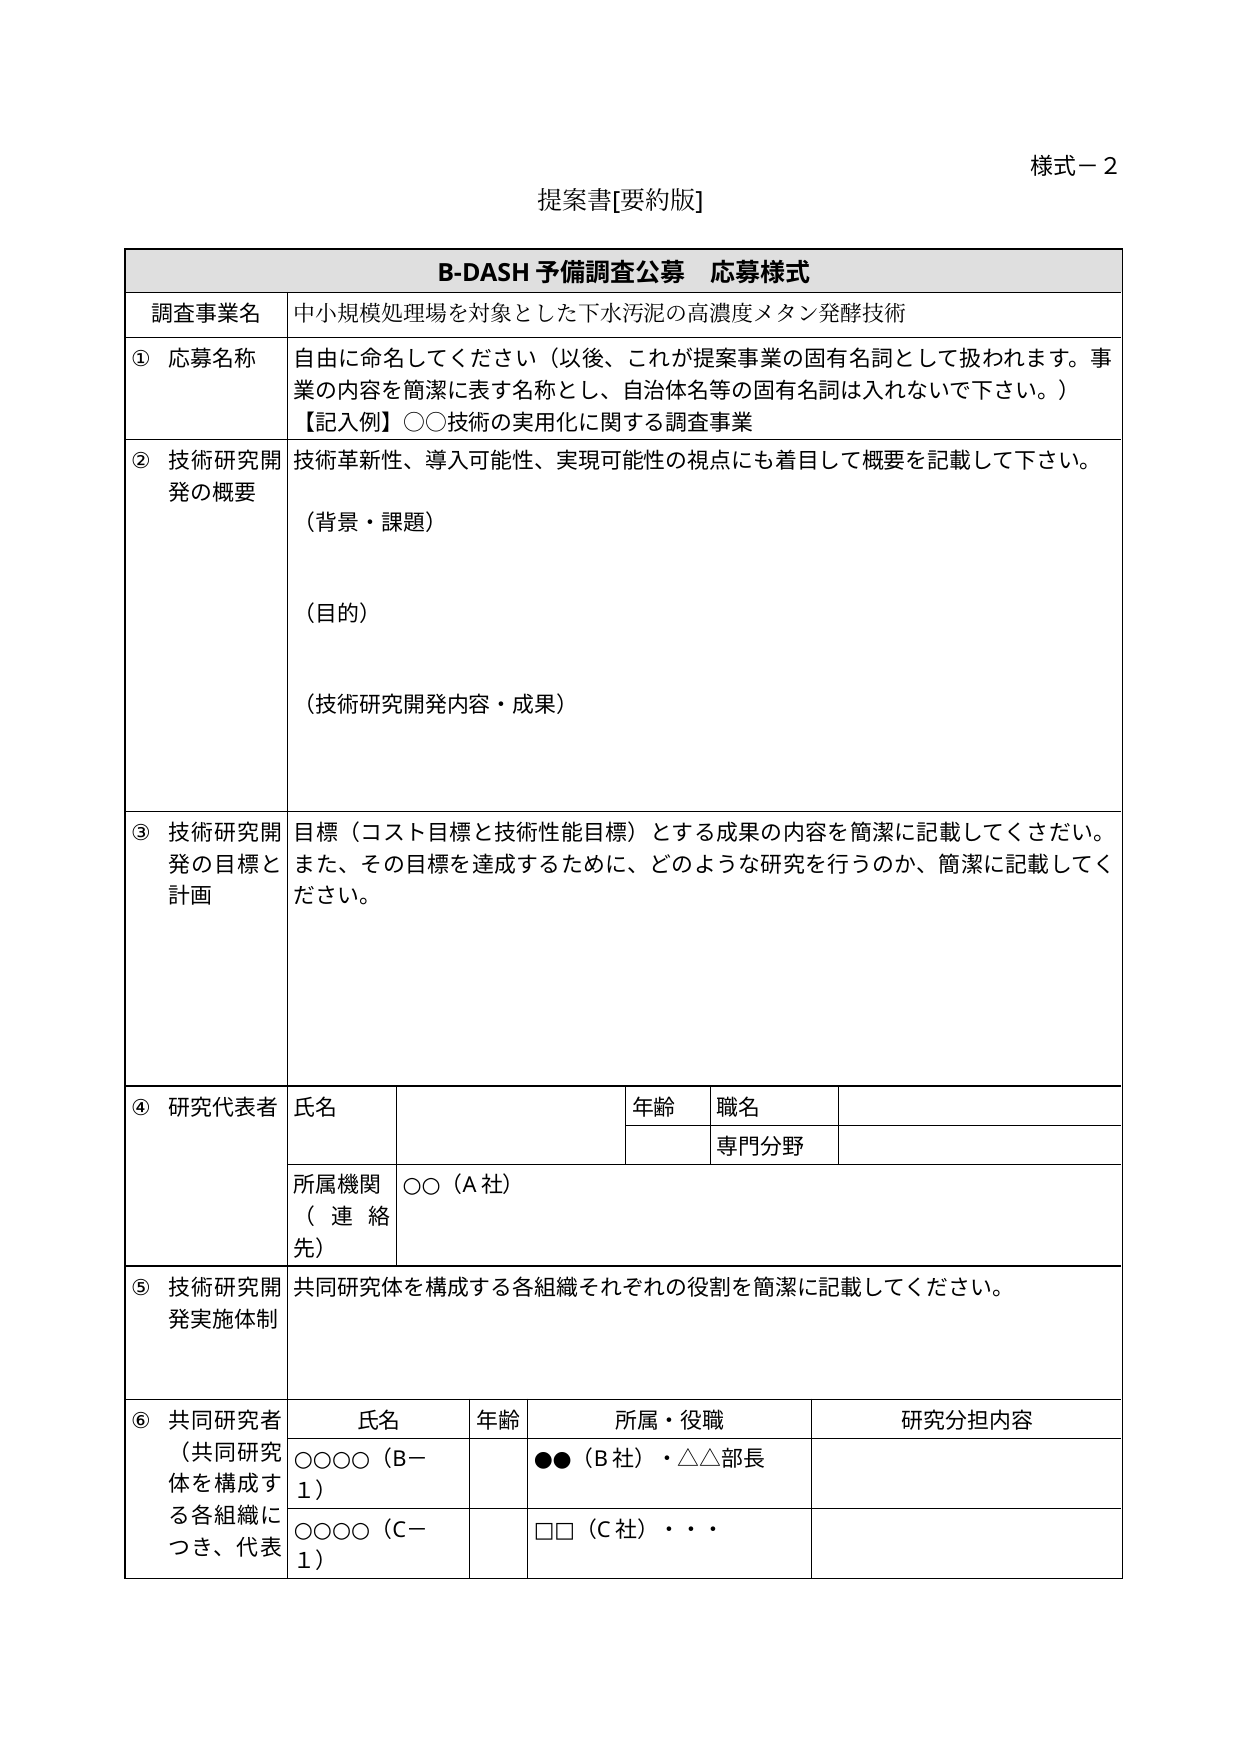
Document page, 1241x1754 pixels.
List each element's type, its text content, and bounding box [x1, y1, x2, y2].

table_cell 技術革新性、導入可能性、実現可能性の視点にも着目して概要を記載して下さい。 （背景・課題） （目的） （技術研究開発内容・成果） [288, 439, 1122, 811]
table_cell 研究分担内容 [812, 1399, 1122, 1437]
table_cell 年齢 [626, 1087, 710, 1124]
table_cell [812, 1438, 1122, 1508]
table_cell 技術研究開発実施体制 [126, 1267, 287, 1398]
text 様式－２ [118, 148, 1122, 181]
table_cell [470, 1509, 527, 1578]
table_cell [470, 1439, 527, 1508]
table_cell 専門分野 [711, 1126, 838, 1163]
table_cell 技術研究開発の目標と計画 [126, 812, 287, 1085]
text 提案書[要約版] [118, 181, 1122, 217]
table_cell 年齢 [470, 1400, 527, 1437]
table_cell 応募名称 [126, 338, 287, 439]
table_cell [839, 1125, 1122, 1163]
table_cell 研究代表者 [126, 1087, 287, 1265]
table_cell ●●（B社）・△△部長 [528, 1439, 811, 1508]
table_cell ○○（A社） [397, 1164, 1122, 1265]
table_cell ○○○○（B－１） [288, 1439, 469, 1508]
table_cell 職名 [711, 1087, 838, 1124]
table_cell 中小規模処理場を対象とした下水汚泥の高濃度メタン発酵技術 [288, 292, 1122, 337]
table_cell □□（C社）・・・ [528, 1509, 811, 1578]
table_header B-DASH予備調査公募 応募様式 [126, 250, 1122, 292]
table_cell 調査事業名 [126, 293, 287, 337]
table_cell 目標（コスト目標と技術性能目標）とする成果の内容を簡潔に記載してくさだい。また、その目標を達成するために、どのような研究を行うのか、簡潔に記載してください。 [288, 811, 1122, 1085]
table_cell [839, 1085, 1122, 1124]
table_cell 共同研究体を構成する各組織それぞれの役割を簡潔に記載してください。 [288, 1265, 1122, 1398]
table_cell ○○○○（C－１） [288, 1509, 469, 1578]
table_cell 氏名 [288, 1087, 396, 1163]
table_cell [626, 1126, 710, 1163]
table_cell 技術研究開発の概要 [126, 440, 287, 811]
table_cell [397, 1087, 625, 1163]
table_cell 所属・役職 [528, 1400, 811, 1437]
table_cell 共同研究者（共同研究体を構成する各組織につき、代表者一人を記載） [126, 1400, 287, 1578]
table_cell 自由に命名してください（以後、これが提案事業の固有名詞として扱われます。事業の内容を簡潔に表す名称とし、自治体名等の固有名詞は入れないで下さい。） 【記入例】○○技術の実用化に関する調査事業 [288, 337, 1122, 439]
table_cell 氏名 [288, 1400, 469, 1437]
table_cell [812, 1508, 1122, 1578]
table_cell 所属機関 （連絡先） [288, 1165, 396, 1265]
